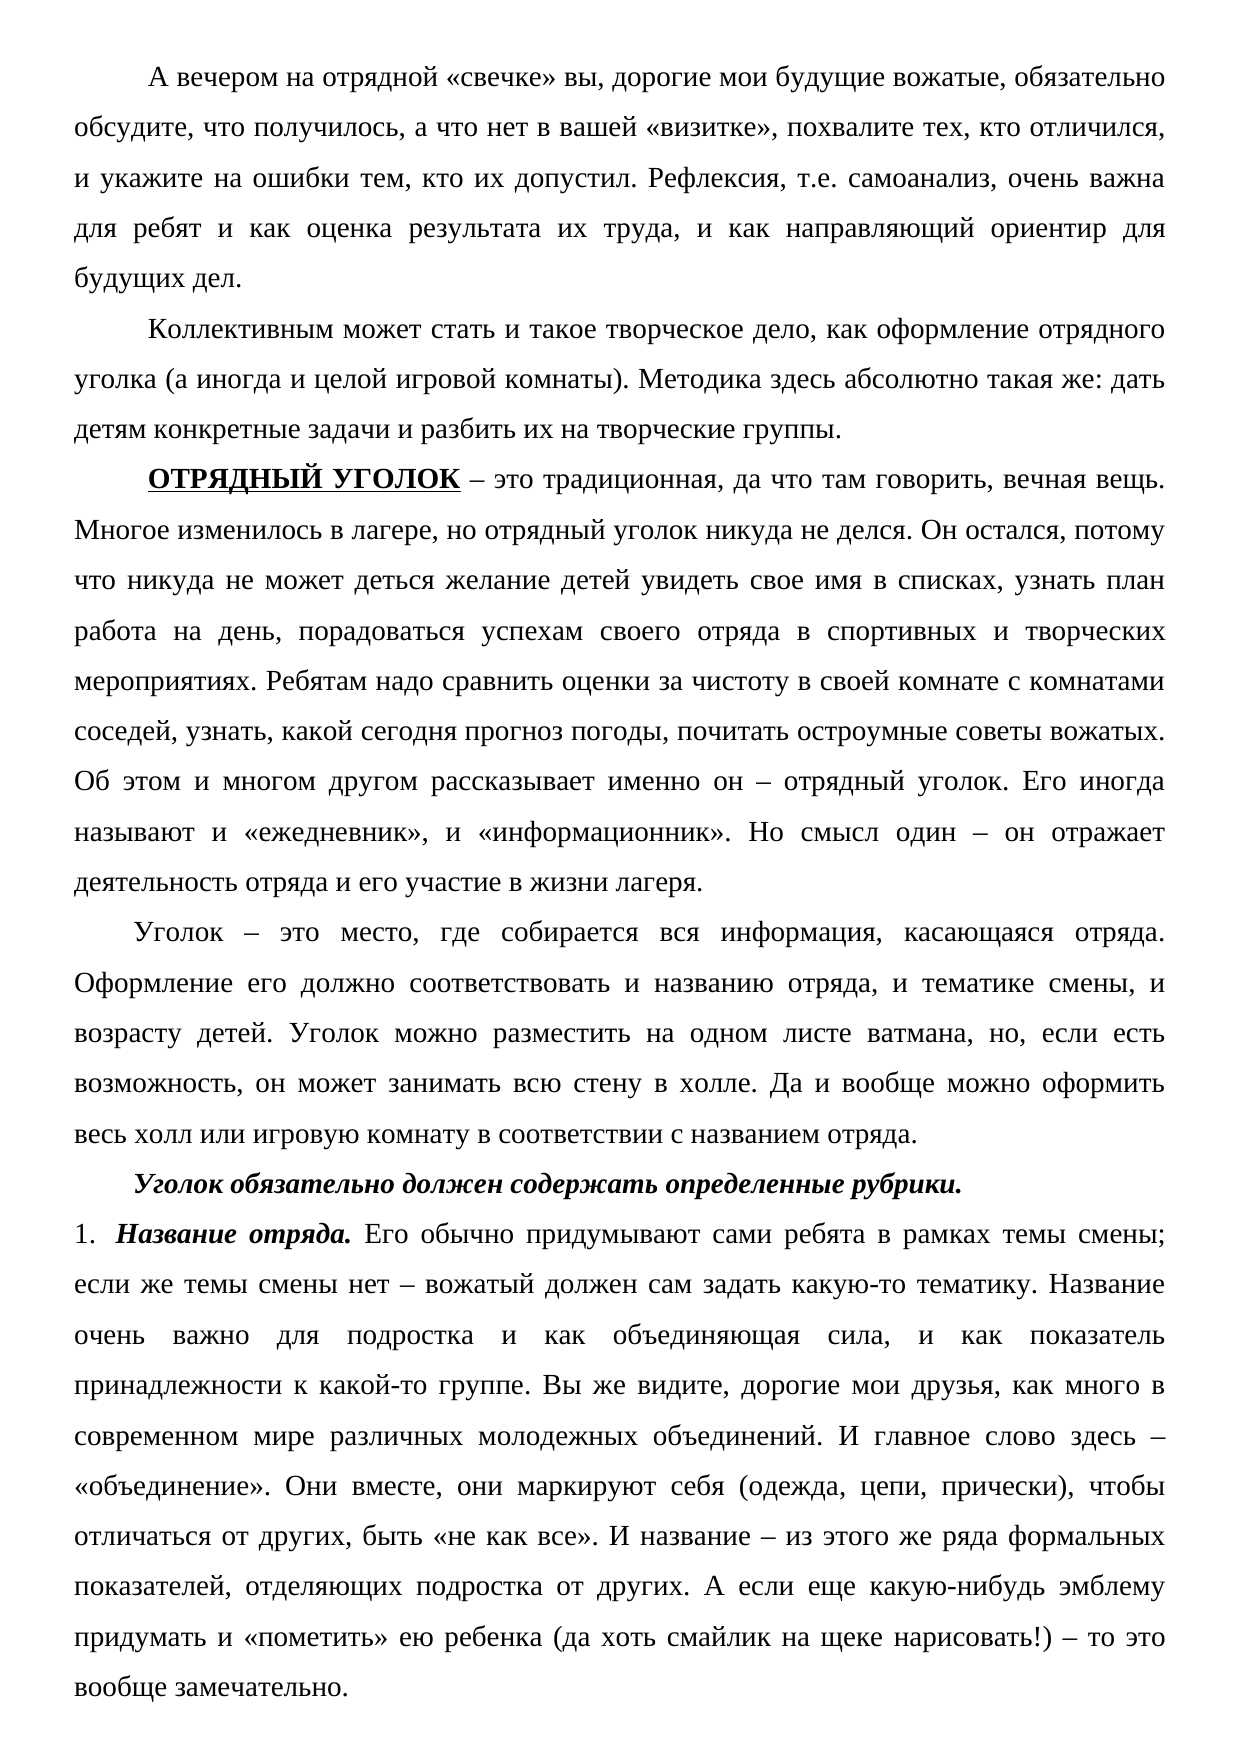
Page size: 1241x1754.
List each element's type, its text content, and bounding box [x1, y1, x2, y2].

text Коллективным может стать и такое творческое дело, как оформление отрядного уголка (а иногда и целой игровой комнаты). Методика здесь абсолютно такая же: дать детям конкретные задачи и разбить их на творческие группы. [74, 311, 1167, 445]
text Уголок обязательно должен содержать определенные рубрики. [74, 1166, 1167, 1199]
text ОТРЯДНЫЙ УГОЛОК – это традиционная, да что там говорить, вечная вещь. Многое изменилось в лагере, но отрядный уголок никуда не делся. Он остался, потому что никуда не может деться желание детей увидеть свое имя в списках, узнать план работа на день, порадоваться успехам своего отряда в спортивных и творческих мероприятиях. Ребятам надо сравнить оценки за чистоту в своей комнате с комнатами соседей, узнать, какой сегодня прогноз погоды, почитать остроумные советы вожатых. Об этом и многом другом рассказывает именно он – отрядный уголок. Его иногда называют и «ежедневник», и «информационник». Но смысл один – он отражает деятельность отряда и его участие в жизни лагеря. [74, 462, 1167, 898]
text Уголок – это место, где собирается вся информация, касающаяся отряда. Оформление его должно соответствовать и названию отряда, и тематике смены, и возрасту детей. Уголок можно разместить на одном листе ватмана, но, если есть возможность, он может занимать всю стену в холле. Да и вообще можно оформить весь холл или игровую комнату в соответствии с названием отряда. [74, 914, 1167, 1149]
list Название отряда. Его обычно придумывают сами ребята в рамках темы смены; если же темы смены нет – вожатый должен сам задать какую-то тематику. Название очень важно для подростка и как объединяющая сила, и как показатель принадлежности к какой-то группе. Вы же видите, дорогие мои друзья, как много в современном мире различных молодежных объединений. И главное слово здесь – «объединение». Они вместе, они маркируют себя (одежда, цепи, прически), чтобы отличаться от других, быть «не как все». И название – из этого же ряда формальных показателей, отделяющих подростка от других. А если еще какую-нибудь эмблему придумать и «пометить» ею ребенка (да хоть смайлик на щеке нарисовать!) – то это вообще замечательно. [74, 1216, 1167, 1703]
text А вечером на отрядной «свечке» вы, дорогие мои будущие вожатые, обязательно обсудите, что получилось, а что нет в вашей «визитке», похвалите тех, кто отличился, и укажите на ошибки тем, кто их допустил. Рефлексия, т.е. самоанализ, очень важна для ребят и как оценка результата их труда, и как направляющий ориентир для будущих дел. [74, 59, 1167, 294]
